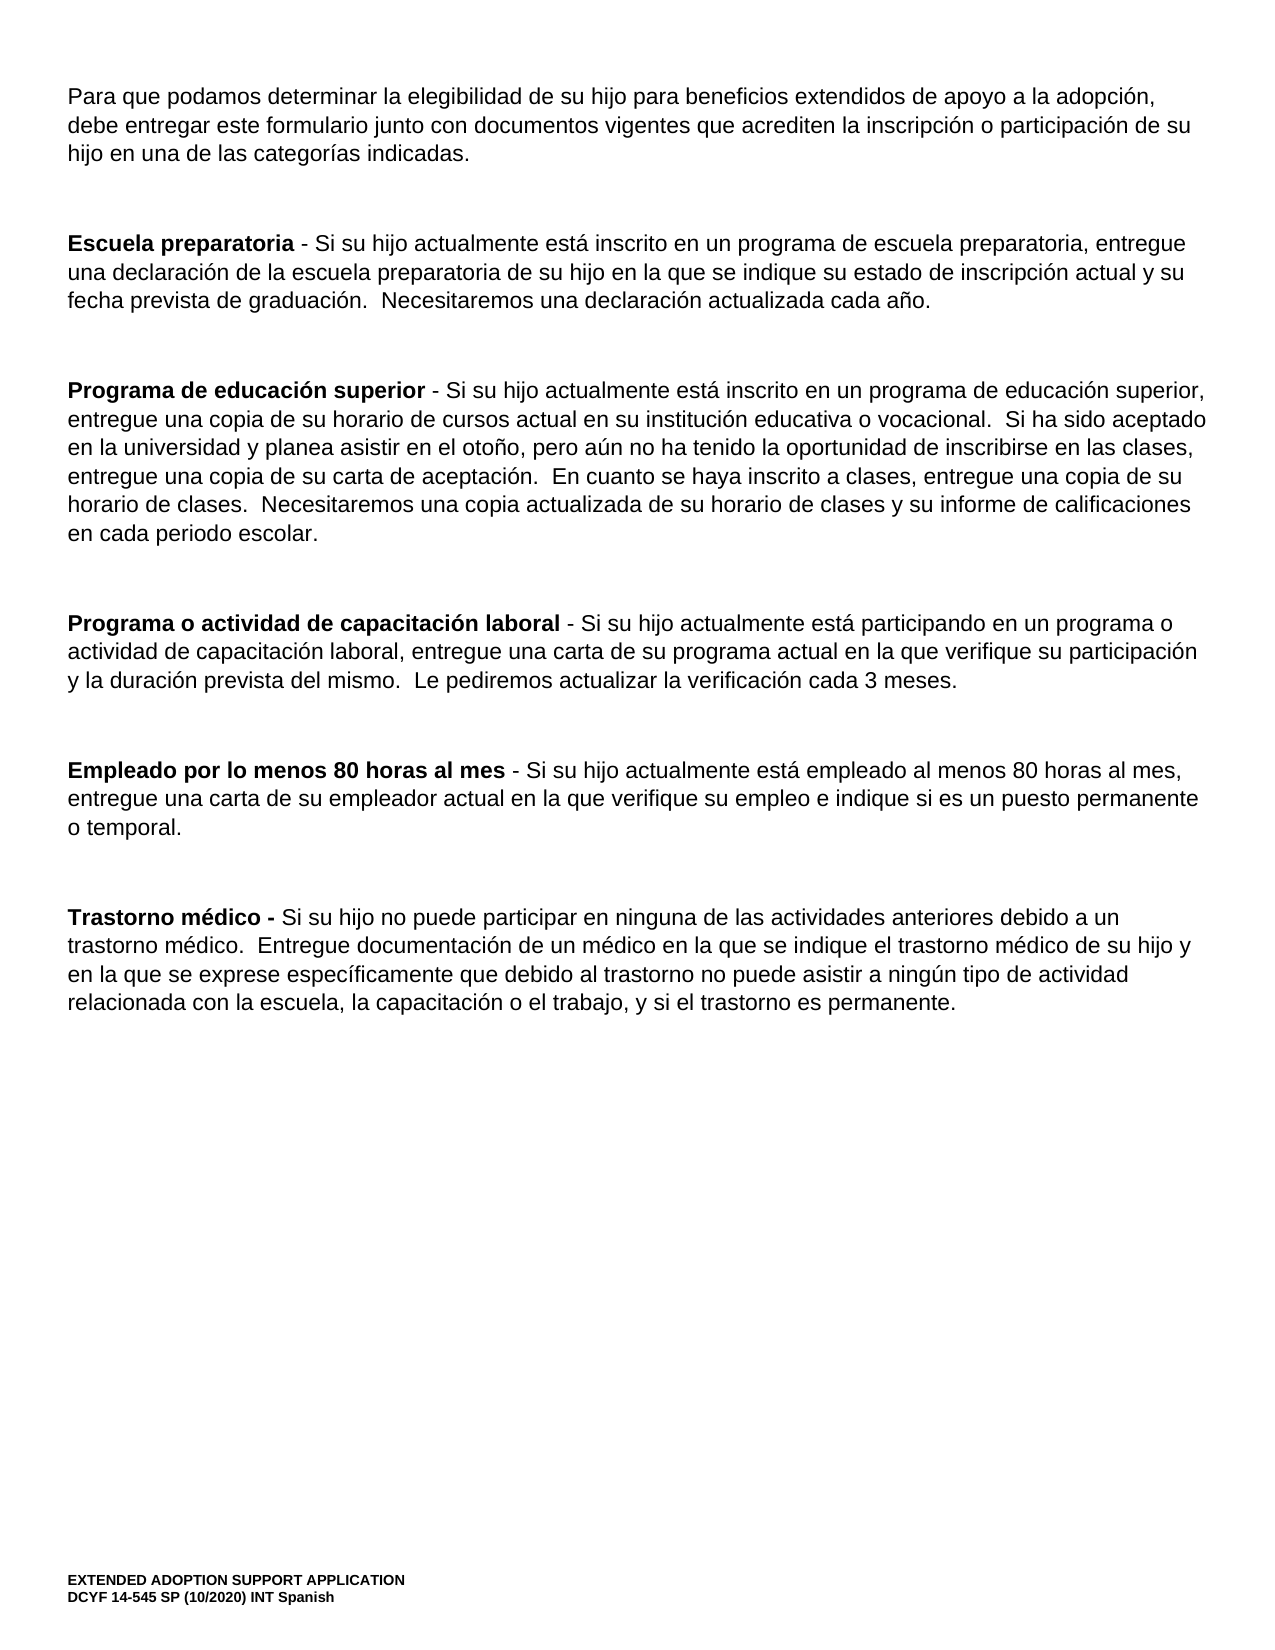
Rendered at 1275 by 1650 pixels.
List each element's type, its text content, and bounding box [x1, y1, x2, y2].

text Programa o actividad de capacitación laboral - Si su hijo actualmente está participando en un programa o actividad de capacitación laboral, entregue una carta de su programa actual en la que verifique su participación y la duración prevista del mismo. Le pediremos actualizar la verificación cada 3 meses. [67, 610, 1207, 693]
text Trastorno médico - Si su hijo no puede participar en ninguna de las actividades anteriores debido a un trastorno médico. Entregue documentación de un médico en la que se indique el trastorno médico de su hijo y en la que se exprese específicamente que debido al trastorno no puede asistir a ningún tipo de actividad relacionada con la escuela, la capacitación o el trabajo, y si el trastorno es permanente. [67, 904, 1207, 1016]
text Empleado por lo menos 80 horas al mes - Si su hijo actualmente está empleado al menos 80 horas al mes, entregue una carta de su empleador actual en la que verifique su empleo e indique si es un puesto permanente o temporal. [67, 757, 1207, 840]
text Para que podamos determinar la elegibilidad de su hijo para beneficios extendidos de apoyo a la adopción, debe entregar este formulario junto con documentos vigentes que acrediten la inscripción o participación de su hijo en una de las categorías indicadas. [67, 83, 1207, 166]
text Programa de educación superior - Si su hijo actualmente está inscrito en un programa de educación superior, entregue una copia de su horario de cursos actual en su institución educativa o vocacional. Si ha sido aceptado en la universidad y planea asistir en el otoño, pero aún no ha tenido la oportunidad de inscribirse en las clases, entregue una copia de su carta de aceptación. En cuanto se haya inscrito a clases, entregue una copia de su horario de clases. Necesitaremos una copia actualizada de su horario de clases y su informe de calificaciones en cada periodo escolar. [67, 377, 1207, 546]
text Escuela preparatoria - Si su hijo actualmente está inscrito en un programa de escuela preparatoria, entregue una declaración de la escuela preparatoria de su hijo en la que se indique su estado de inscripción actual y su fecha prevista de graduación. Necesitaremos una declaración actualizada cada año. [67, 230, 1207, 313]
